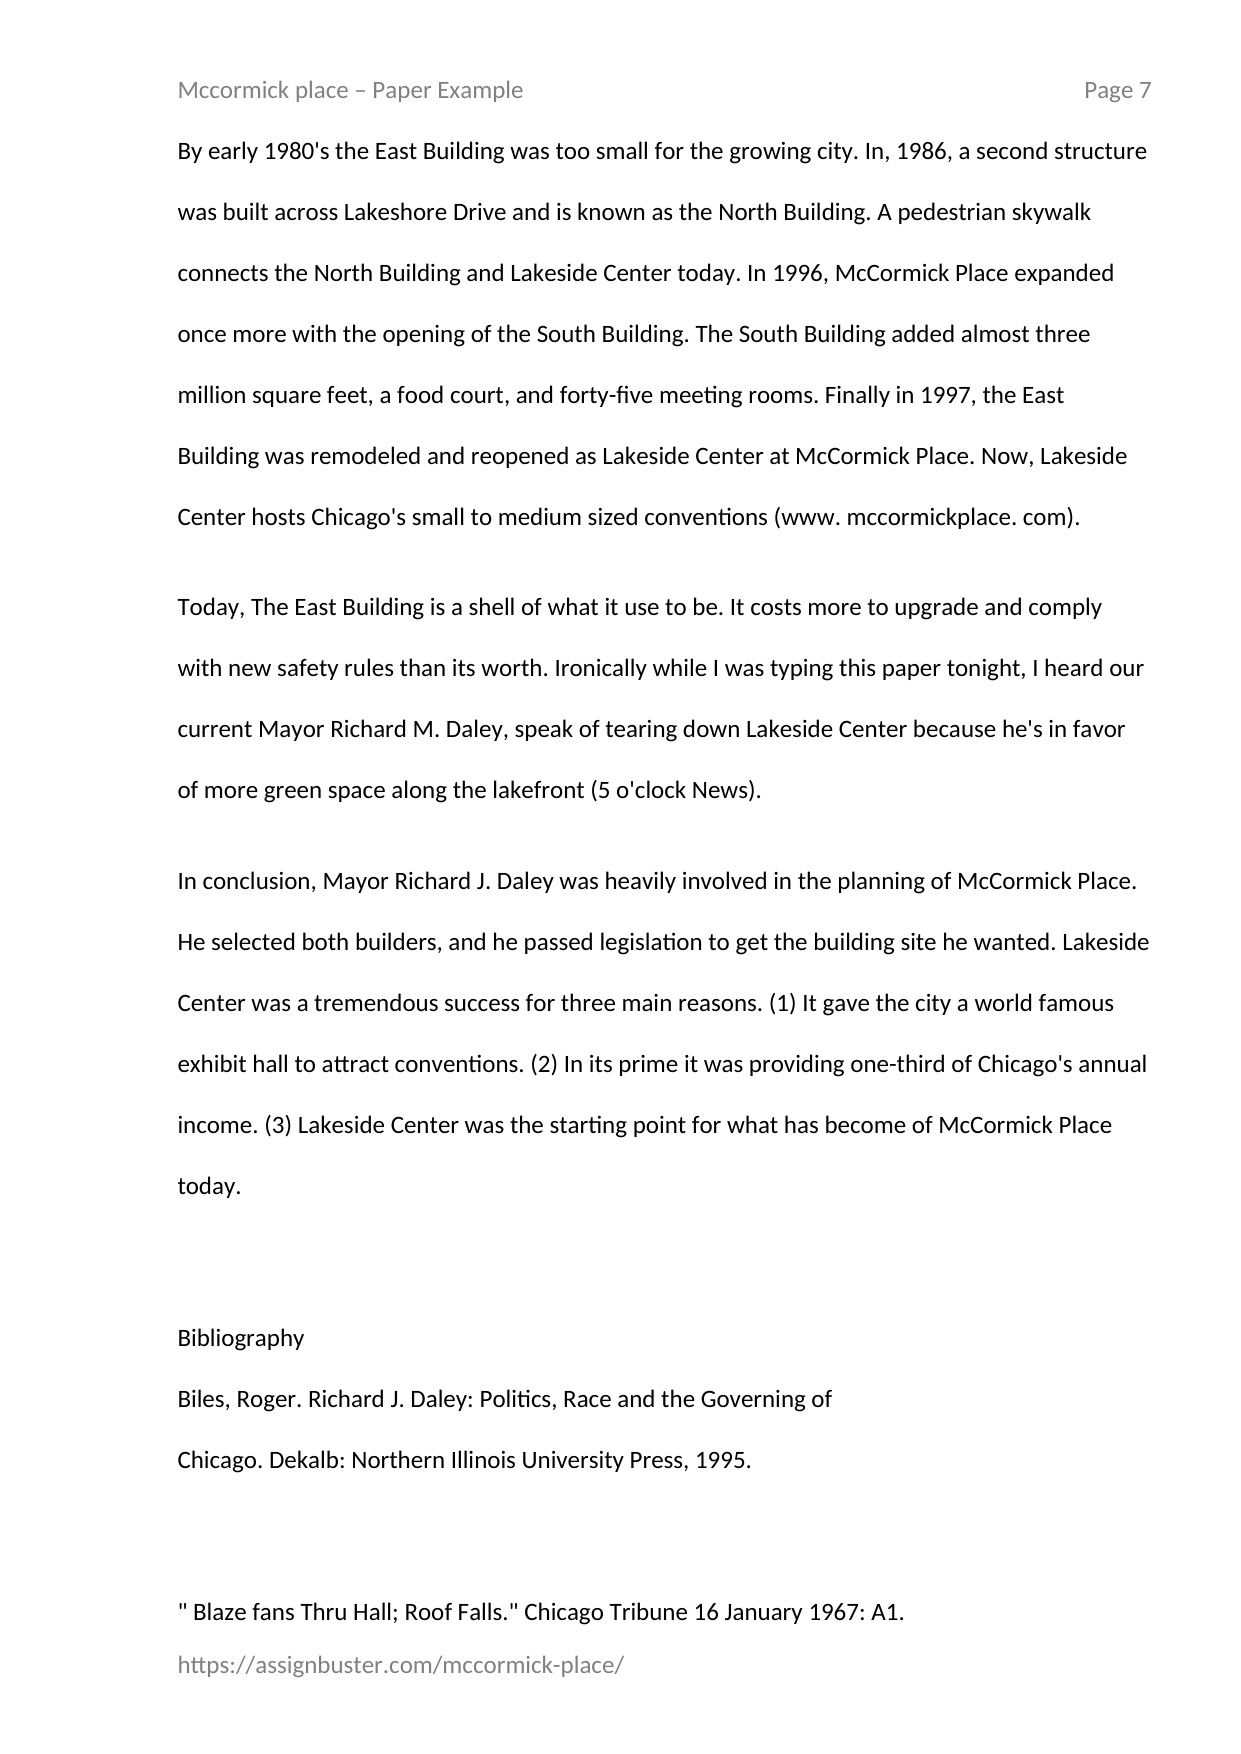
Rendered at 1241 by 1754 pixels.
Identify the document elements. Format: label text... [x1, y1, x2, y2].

text Bibliography Biles, Roger. Richard J. Daley: Politics, Race and the Governing of Chicago. Dekalb: Northern Illinois University Press, 1995. [177, 1261, 1152, 1474]
text In conclusion, Mayor Richard J. Daley was heavily involved in the planning of McCormick Place. He selected both builders, and he passed legislation to get the building site he wanted. Lakeside Center was a tremendous success for three main reasons. (1) It gave the city a world famous exhibit hall to attract conventions. (2) In its prime it was providing one-third of Chicago's annual income. (3) Lakeside Center was the starting point for what has become of McCormick Place today. [177, 865, 1152, 1201]
text By early 1980's the East Building was too small for the growing city. In, 1986, a second structure was built across Lakeshore Drive and is known as the North Building. A pedestrian skywalk connects the North Building and Lakeside Center today. In 1996, McCormick Place expanded once more with the opening of the South Building. The South Building added almost three million square feet, a food court, and forty-five meeting rooms. Finally in 1997, the East Building was remodeled and reopened as Lakeside Center at McCormick Place. Now, Lakeside Center hosts Chicago's small to medium sized conventions (www. mccormickplace. com). [177, 135, 1152, 532]
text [177, 1534, 1152, 1626]
text Today, The East Building is a shell of what it use to be. It costs more to upgrade and comply with new safety rules than its worth. Ironically while I was typing this paper tonight, I heard our current Mayor Richard M. Daley, speak of tearing down Lakeside Center because he's in favor of more green space along the lakefront (5 o'clock News). [177, 592, 1152, 805]
